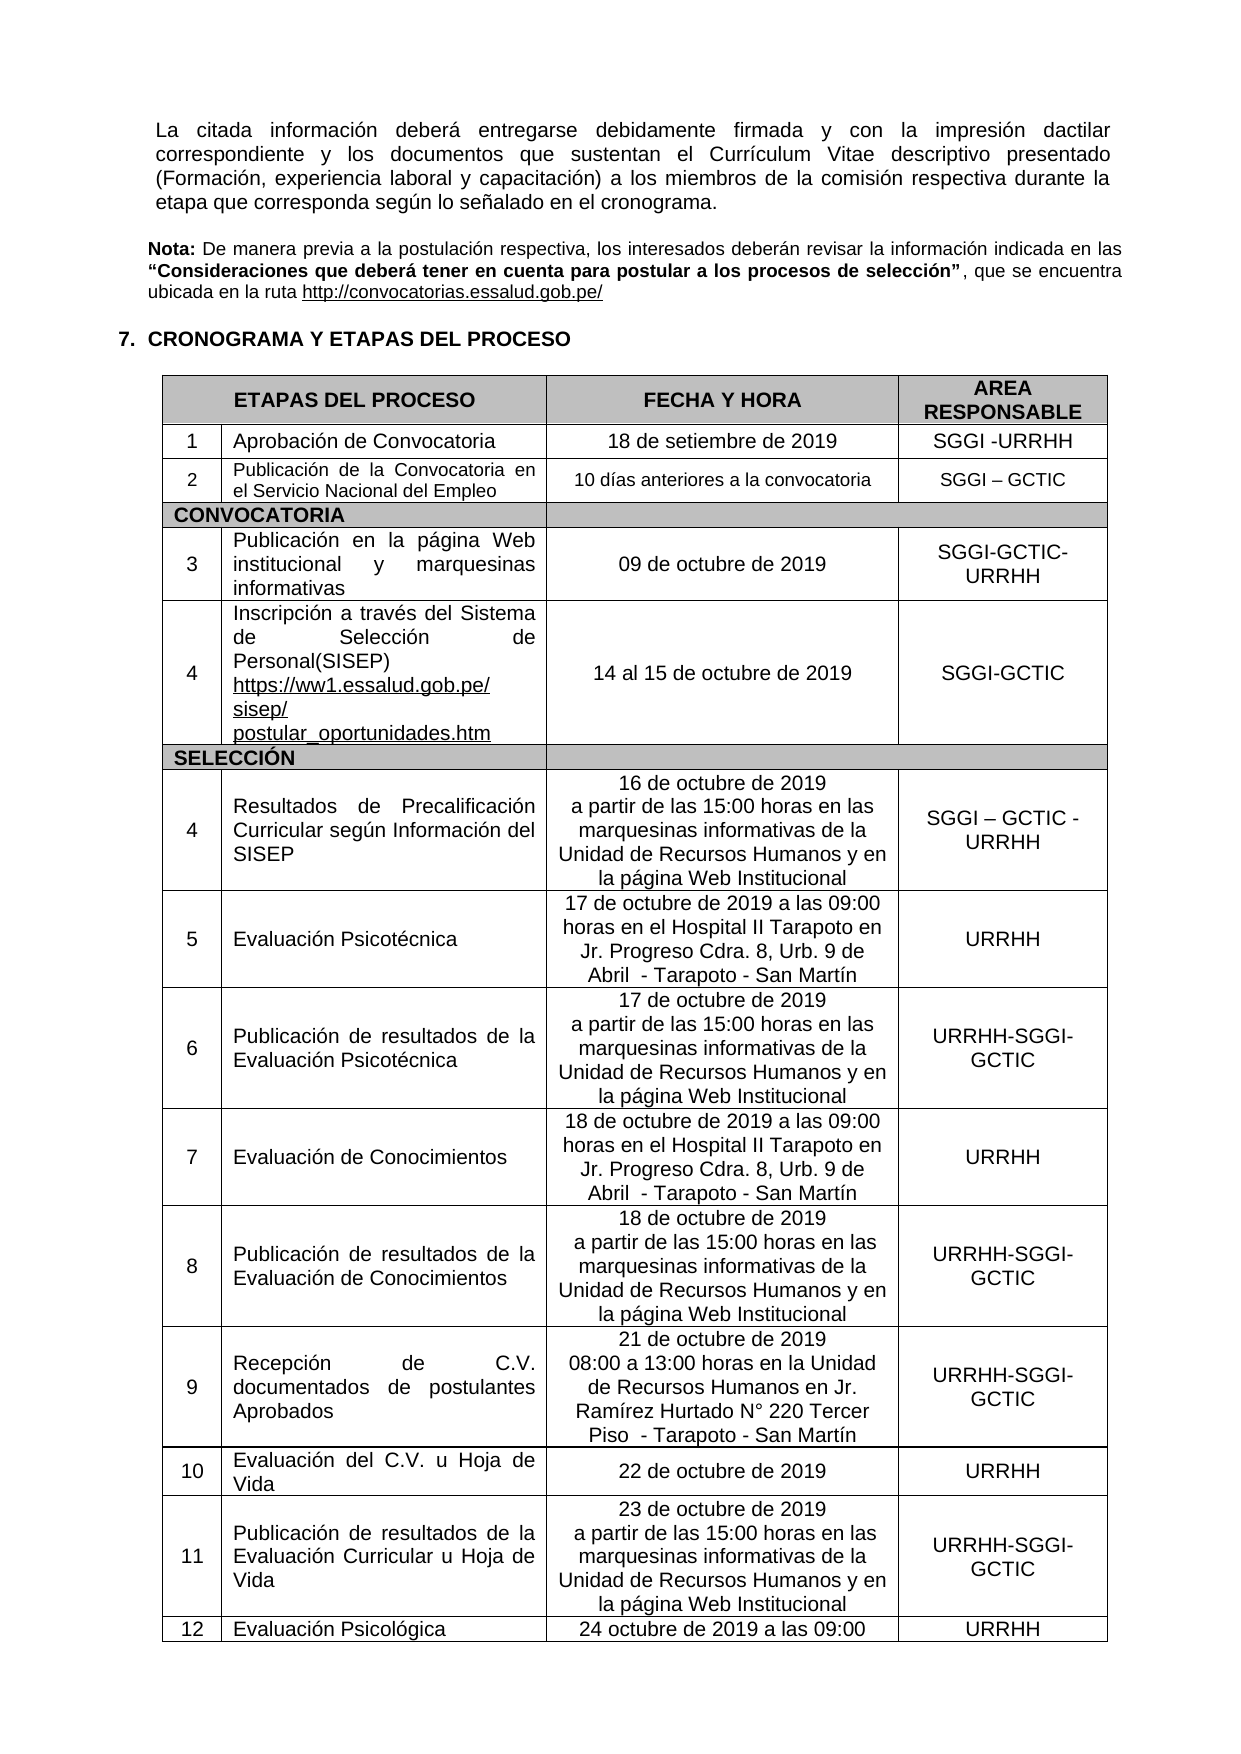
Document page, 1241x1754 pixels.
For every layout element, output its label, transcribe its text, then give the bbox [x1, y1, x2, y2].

table_cell 3 [163, 528, 221, 599]
table_cell 23 de octubre de 2019 a partir de las 15:00 horas en las marquesinas informativas de la Unidad de Recursos Humanos y en la página Web Institucional [547, 1496, 898, 1616]
table_cell 5 [163, 891, 221, 987]
table_cell 9 [163, 1327, 221, 1446]
table_cell 09 de octubre de 2019 [547, 528, 898, 599]
table_cell Aprobación de Convocatoria [222, 425, 546, 457]
table_cell Resultados de Precalificación Curricular según Información del SISEP [222, 770, 546, 890]
table_cell 22 de octubre de 2019 [547, 1448, 898, 1495]
table_cell CONVOCATORIA [163, 503, 546, 527]
table_cell [547, 745, 1107, 769]
table_cell 16 de octubre de 2019 a partir de las 15:00 horas en las marquesinas informativas de la Unidad de Recursos Humanos y en la página Web Institucional [547, 770, 898, 890]
table_cell 10 [163, 1448, 221, 1495]
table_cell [547, 1617, 898, 1641]
list La citada información deberá entregarse debidamente firmada y con la impresión dactilar correspondiente y los documentos que sustentan el Currículum Vitae descriptivo presentado (Formación, experiencia laboral y capacitación) a los miembros de la comisión respectiva durante la etapa que corresponda según lo señalado en el cronograma. [155, 118, 1112, 214]
table_cell 1 [163, 425, 221, 457]
table_cell URRHH [899, 1617, 1107, 1641]
table_cell Publicación de la Convocatoria en el Servicio Nacional del Empleo [222, 459, 546, 502]
table_cell 18 de octubre de 2019 a partir de las 15:00 horas en las marquesinas informativas de la Unidad de Recursos Humanos y en la página Web Institucional [547, 1206, 898, 1326]
table_cell URRHH [899, 1109, 1107, 1205]
table_cell Inscripción a través del Sistema de Selección de Personal(SISEP) https://ww1.essalud.gob.pe/sisep/postular_oportunidades.htm [222, 601, 546, 744]
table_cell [222, 1617, 546, 1641]
table_cell 18 de setiembre de 2019 [547, 425, 898, 457]
table_cell SELECCIÓN [163, 745, 546, 769]
table_cell 2 [163, 459, 221, 502]
table_header FECHA Y HORA [547, 376, 898, 423]
table_cell 8 [163, 1206, 221, 1326]
table_header AREA RESPONSABLE [899, 376, 1107, 423]
table_cell Evaluación Psicotécnica [222, 891, 546, 987]
list CRONOGRAMA Y ETAPAS DEL PROCESO [118, 327, 1122, 351]
table_cell [547, 503, 1107, 527]
table_cell 11 [163, 1496, 221, 1616]
table_cell Publicación de resultados de la Evaluación Curricular u Hoja de Vida [222, 1496, 546, 1616]
table_cell SGGI -URRHH [899, 425, 1107, 457]
table_cell 4 [163, 770, 221, 890]
table_cell URRHH-SGGI-GCTIC [899, 1327, 1107, 1446]
table_cell SGGI – GCTIC -URRHH [899, 770, 1107, 890]
table_cell SGGI-GCTIC [899, 601, 1107, 744]
table_cell SGGI – GCTIC [899, 459, 1107, 502]
table_cell Recepción de C.V. documentados de postulantes Aprobados [222, 1327, 546, 1446]
table_cell 10 días anteriores a la convocatoria [547, 459, 898, 502]
table_cell URRHH-SGGI-GCTIC [899, 1206, 1107, 1326]
table_cell 17 de octubre de 2019 a partir de las 15:00 horas en las marquesinas informativas de la Unidad de Recursos Humanos y en la página Web Institucional [547, 988, 898, 1108]
table_cell 7 [163, 1109, 221, 1205]
table_cell Evaluación de Conocimientos [222, 1109, 546, 1205]
table_cell 17 de octubre de 2019 a las 09:00 horas en el Hospital II Tarapoto en Jr. Progreso Cdra. 8, Urb. 9 de Abril - Tarapoto - San Martín [547, 891, 898, 987]
table_cell 4 [163, 601, 221, 744]
table_cell Evaluación del C.V. u Hoja de Vida [222, 1448, 546, 1495]
table_cell 18 de octubre de 2019 a las 09:00 horas en el Hospital II Tarapoto en Jr. Progreso Cdra. 8, Urb. 9 de Abril - Tarapoto - San Martín [547, 1109, 898, 1205]
table_cell 6 [163, 988, 221, 1108]
table_cell Publicación de resultados de la Evaluación de Conocimientos [222, 1206, 546, 1326]
table_cell URRHH [899, 1448, 1107, 1495]
table_cell URRHH-SGGI-GCTIC [899, 1496, 1107, 1616]
table_header ETAPAS DEL PROCESO [163, 376, 546, 423]
table_cell Publicación en la página Web institucional y marquesinas informativas [222, 528, 546, 599]
table_cell Publicación de resultados de la Evaluación Psicotécnica [222, 988, 546, 1108]
table_cell URRHH-SGGI-GCTIC [899, 988, 1107, 1108]
text Nota: De manera previa a la postulación respectiva, los interesados deberán revisar la información indicada en las “Consideraciones que deberá tener en cuenta para postular a los procesos de selección”, que se encuentra ubicada en la ruta http://convocatorias.essalud.gob.pe/ [148, 238, 1122, 303]
table_cell 21 de octubre de 2019 08:00 a 13:00 horas en la Unidad de Recursos Humanos en Jr. Ramírez Hurtado N° 220 Tercer Piso - Tarapoto - San Martín [547, 1327, 898, 1446]
table_cell SGGI-GCTIC-URRHH [899, 528, 1107, 599]
table_cell URRHH [899, 891, 1107, 987]
table_cell 12 [163, 1617, 221, 1641]
table_cell 14 al 15 de octubre de 2019 [547, 601, 898, 744]
